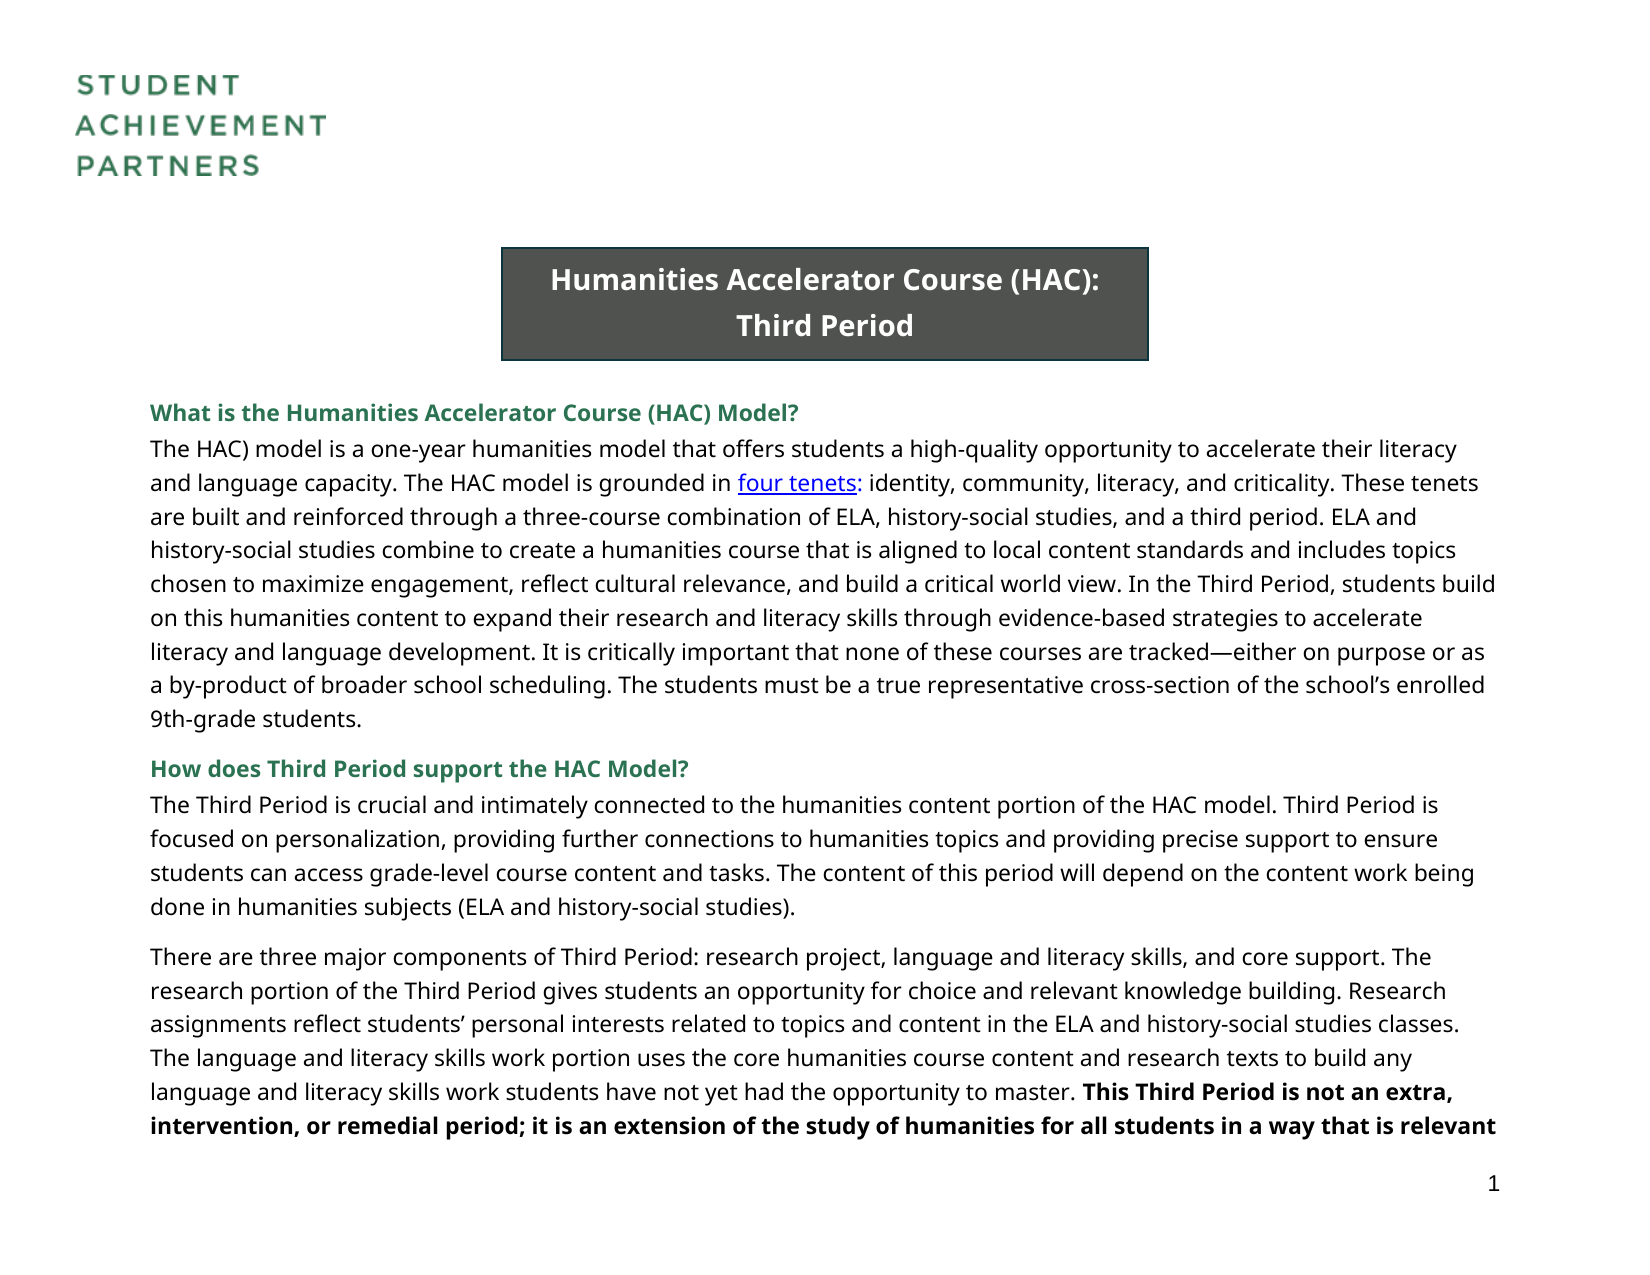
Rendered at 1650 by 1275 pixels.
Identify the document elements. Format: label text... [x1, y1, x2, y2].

text How does Third Period support the HAC Model? [150, 753, 1500, 784]
text The HAC) model is a one-year humanities model that offers students a high-quality opportunity to accelerate their literacy and language capacity. The HAC model is grounded in four tenets: identity, community, literacy, and criticality. These tenets are built and reinforced through a three-course combination of ELA, history-social studies, and a third period. ELA and history-social studies combine to create a humanities course that is aligned to local content standards and includes topics chosen to maximize engagement, reflect cultural relevance, and build a critical world view. In the Third Period, students build on this humanities content to expand their research and literacy skills through evidence-based strategies to accelerate literacy and language development. It is critically important that none of these courses are tracked—either on purpose or as a by-product of broader school scheduling. The students must be a true representative cross-section of the school’s enrolled 9th-grade students. [150, 433, 1500, 734]
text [150, 941, 1500, 1141]
picture [75, 75, 326, 176]
text The Third Period is crucial and intimately connected to the humanities content portion of the HAC model. Third Period is focused on personalization, providing further connections to humanities topics and providing precise support to ensure students can access grade-level course content and tasks. The content of this period will depend on the content work being done in humanities subjects (ELA and history-social studies). [150, 789, 1500, 922]
text What is the Humanities Accelerator Course (HAC) Model? [150, 397, 1500, 428]
table_header Humanities Accelerator Course (HAC): Third Period [503, 249, 1147, 359]
